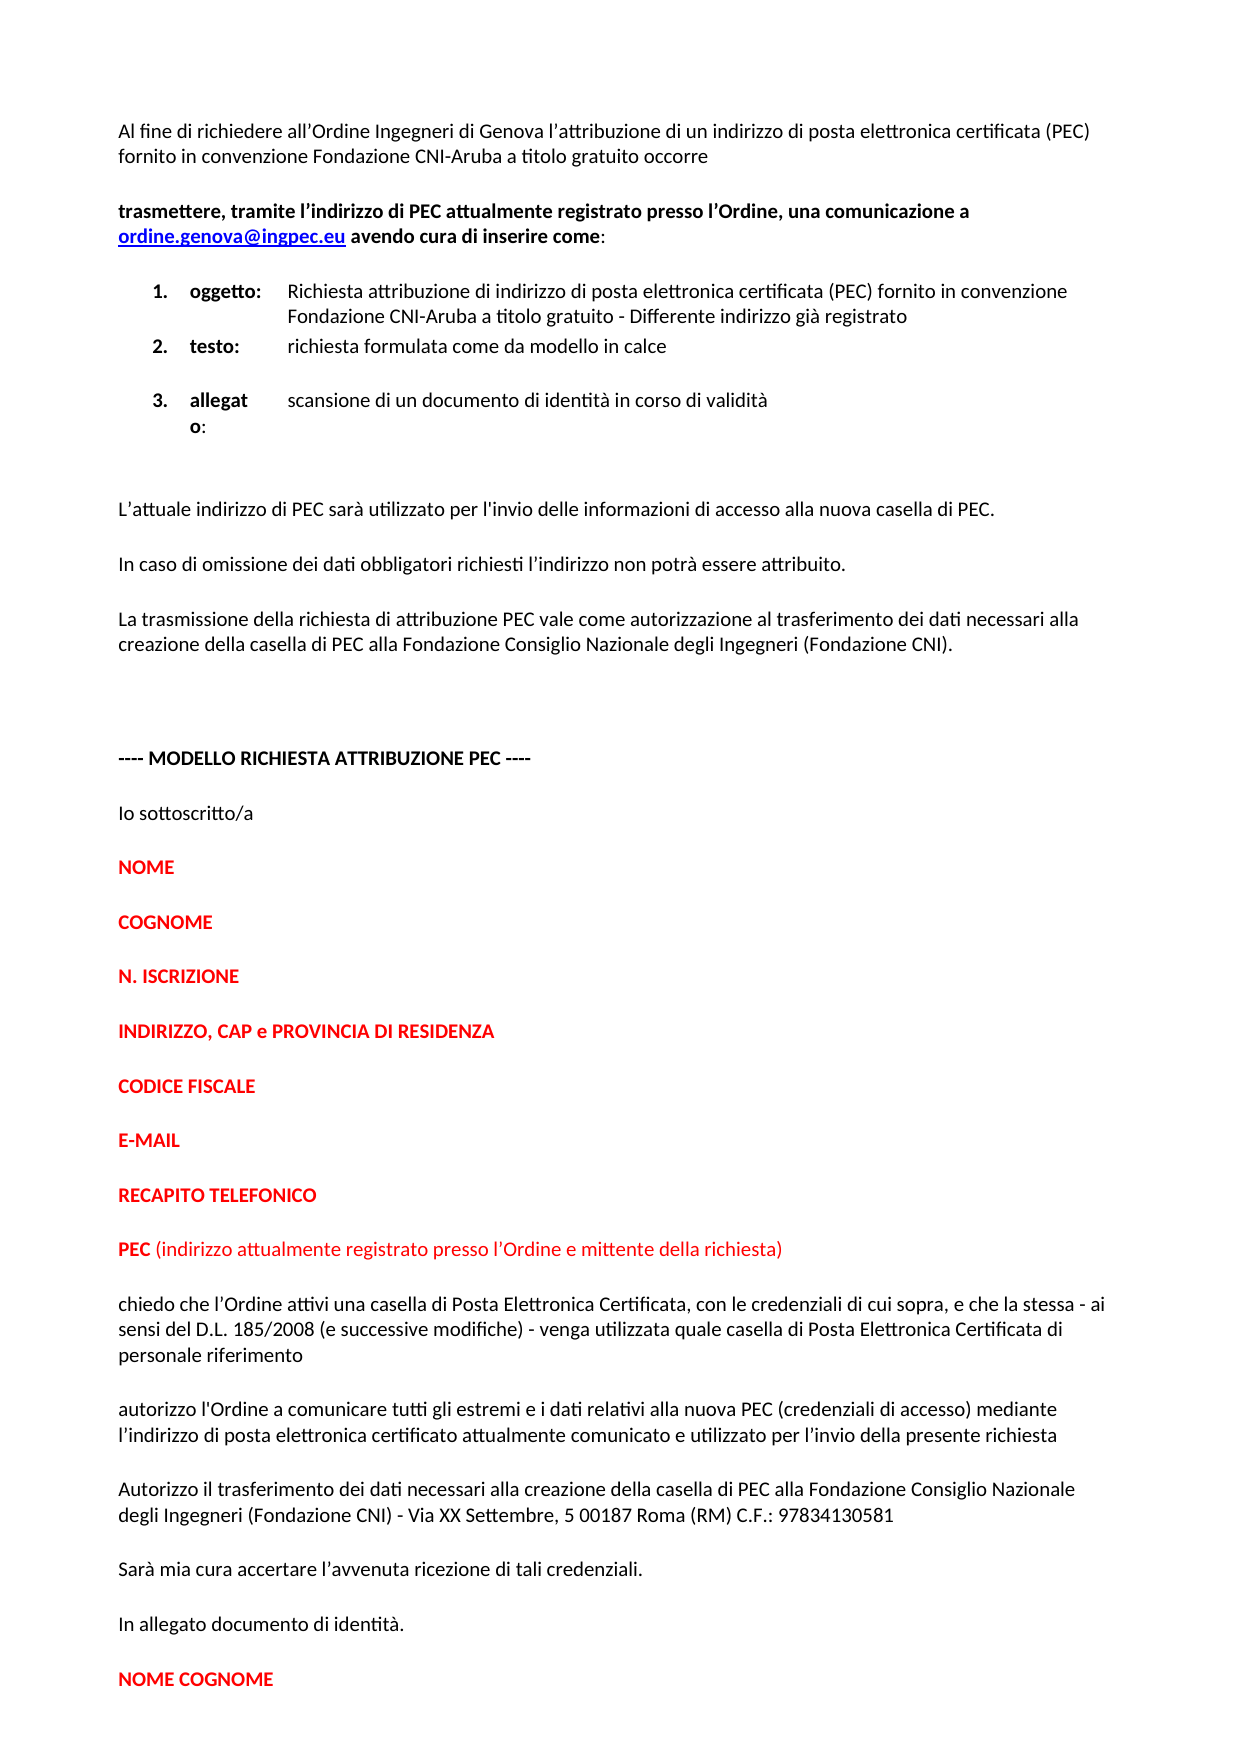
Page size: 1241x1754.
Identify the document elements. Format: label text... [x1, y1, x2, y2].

text Io sottoscritto/a [118, 800, 1122, 825]
text chiedo che l’Ordine attivi una casella di Posta Elettronica Certificata, con le credenziali di cui sopra, e che la stessa - ai sensi del D.L. 185/2008 (e successive modifiche) - venga utilizzata quale casella di Posta Elettronica Certificata di personale riferimento [118, 1291, 1122, 1367]
text INDIRIZZO, CAP e PROVINCIA DI RESIDENZA [118, 1018, 1122, 1044]
text RECAPITO TELEFONICO [118, 1182, 1122, 1207]
text autorizzo l'Ordine a comunicare tutti gli estremi e i dati relativi alla nuova PEC (credenziali di accesso) mediante l’indirizzo di posta elettronica certificato attualmente comunicato e utilizzato per l’invio della presente richiesta [118, 1397, 1122, 1447]
text trasmettere, tramite l’indirizzo di PEC attualmente registrato presso l’Ordine, una comunicazione a ordine.genova@ingpec.eu avendo cura di inserire come: [118, 198, 1122, 249]
text NOME [118, 854, 1122, 880]
table_cell scansione di un documento di identità in corso di validità [276, 388, 1081, 467]
text In allegato documento di identità. [118, 1611, 1122, 1637]
text COGNOME [118, 909, 1122, 934]
text PEC (indirizzo attualmente registrato presso l’Ordine e mittente della richiesta) [118, 1237, 1122, 1262]
text ---- MODELLO RICHIESTA ATTRIBUZIONE PEC ---- [118, 745, 1122, 771]
text Al fine di richiedere all’Ordine Ingegneri di Genova l’attribuzione di un indirizzo di posta elettronica certificata (PEC) fornito in convenzione Fondazione CNI-Aruba a titolo gratuito occorre [118, 118, 1122, 169]
table_header Richiesta attribuzione di indirizzo di posta elettronica certificata (PEC) fornito in convenzione Fondazione CNI-Aruba a titolo gratuito - Differente indirizzo già registrato [276, 278, 1081, 333]
text E-MAIL [118, 1127, 1122, 1153]
text Autorizzo il trasferimento dei dati necessari alla creazione della casella di PEC alla Fondazione Consiglio Nazionale degli Ingegneri (Fondazione CNI) - Via XX Settembre, 5 00187 Roma (RM) C.F.: 97834130581 [118, 1477, 1122, 1527]
table_header oggetto: [103, 278, 276, 333]
table_cell testo: [103, 333, 276, 387]
table_cell richiesta formulata come da modello in calce [276, 333, 1081, 387]
text La trasmissione della richiesta di attribuzione PEC vale come autorizzazione al trasferimento dei dati necessari alla creazione della casella di PEC alla Fondazione Consiglio Nazionale degli Ingegneri (Fondazione CNI). [118, 606, 1122, 657]
text NOME COGNOME [118, 1666, 1122, 1691]
text N. ISCRIZIONE [118, 964, 1122, 989]
text CODICE FISCALE [118, 1073, 1122, 1098]
text In caso di omissione dei dati obbligatori richiesti l’indirizzo non potrà essere attribuito. [118, 551, 1122, 577]
table_cell allegato: [103, 388, 276, 467]
text Sarà mia cura accertare l’avvenuta ricezione di tali credenziali. [118, 1557, 1122, 1582]
text L’attuale indirizzo di PEC sarà utilizzato per l'invio delle informazioni di accesso alla nuova casella di PEC. [118, 497, 1122, 522]
